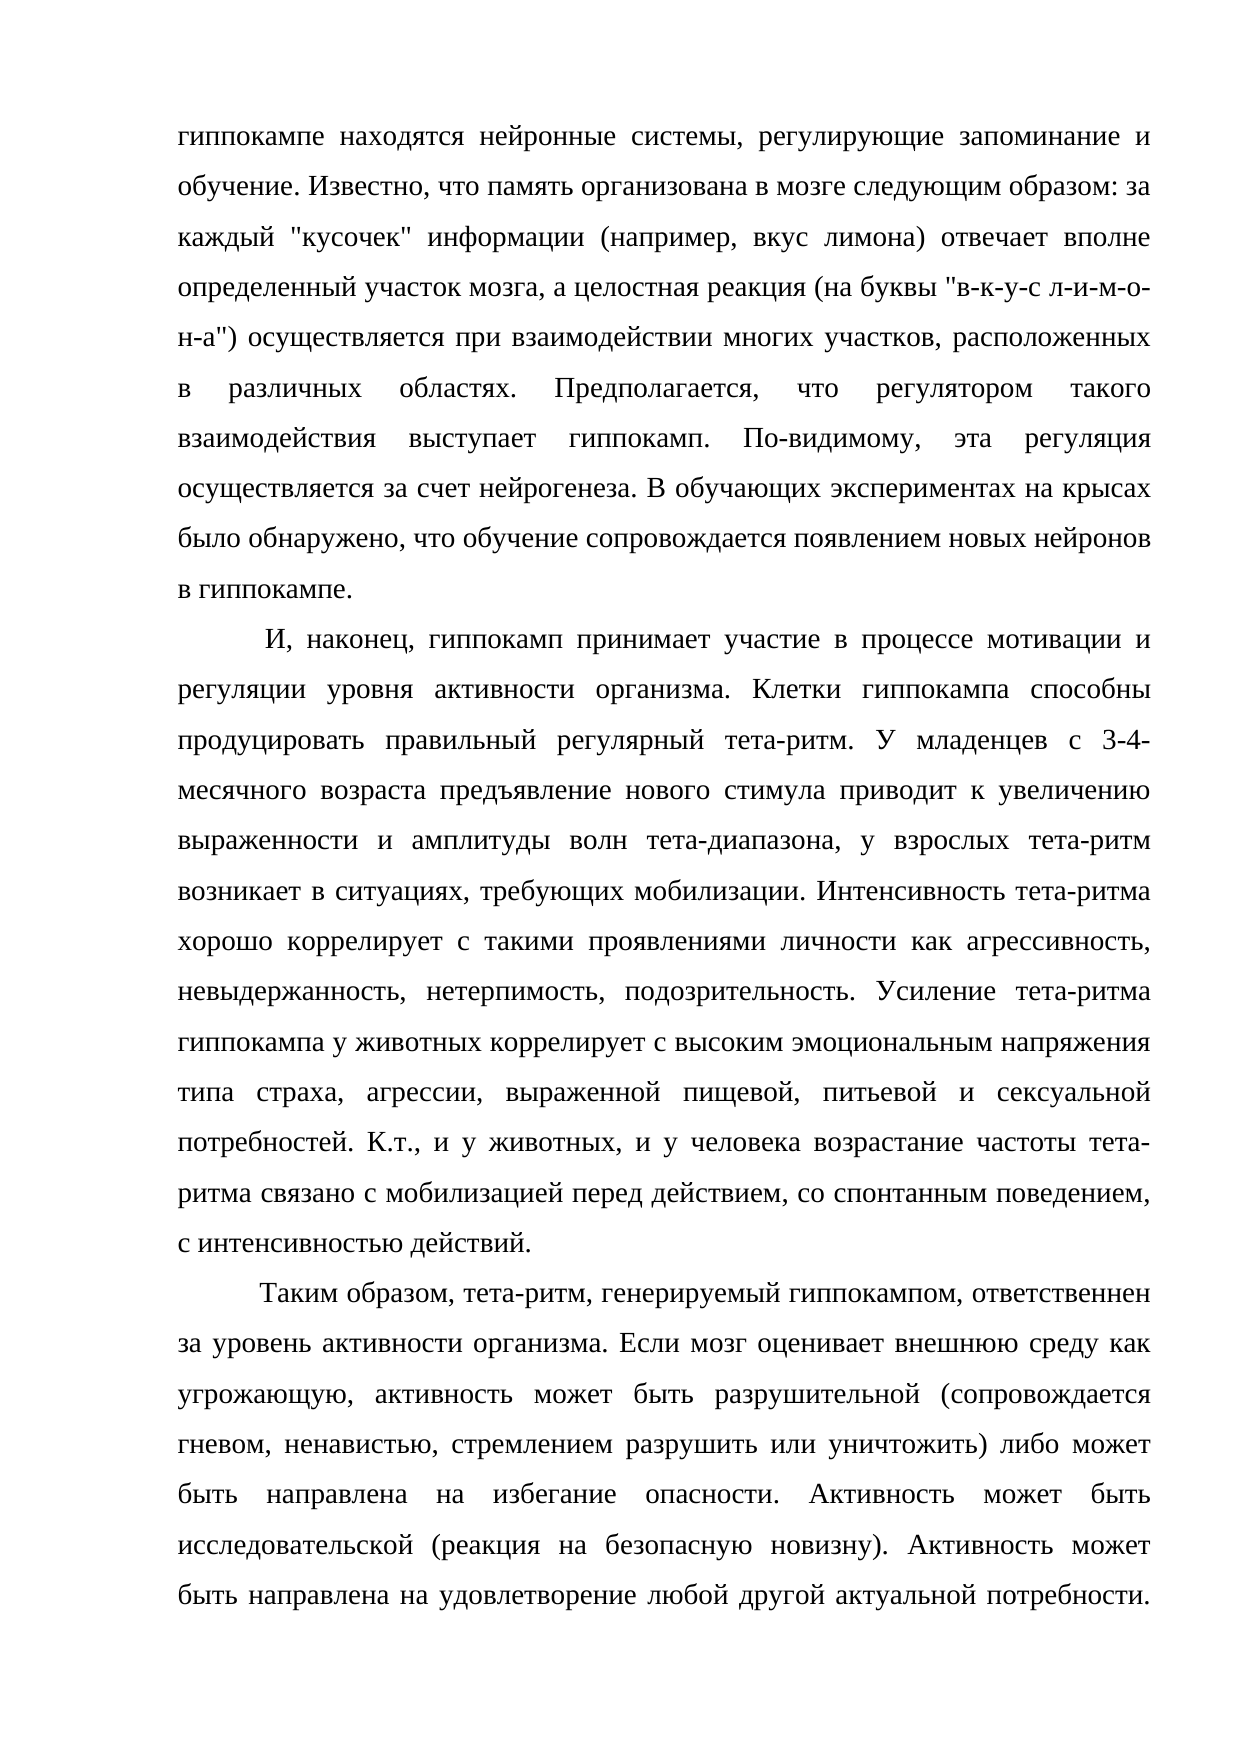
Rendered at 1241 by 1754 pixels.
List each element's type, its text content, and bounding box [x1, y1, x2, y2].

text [177, 118, 1152, 604]
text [177, 1275, 1152, 1611]
text И, наконец, гиппокамп принимает участие в процессе мотивации и регуляции уровня активности организма. Клетки гиппокампа способны продуцировать правильный регулярный тета-ритм. У младенцев с 3-4-месячного возраста предъявление нового стимула приводит к увеличению выраженности и амплитуды волн тета-диапазона, у взрослых тета-ритм возникает в ситуациях, требующих мобилизации. Интенсивность тета-ритма хорошо коррелирует с такими проявлениями личности как агрессивность, невыдержанность, нетерпимость, подозрительность. Усиление тета-ритма гиппокампа у животных коррелирует с высоким эмоциональным напряжения типа страха, агрессии, выраженной пищевой, питьевой и сексуальной потребностей. К.т., и у животных, и у человека возрастание частоты тета-ритма связано с мобилизацией перед действием, со спонтанным поведением, с интенсивностью действий. [177, 621, 1152, 1258]
